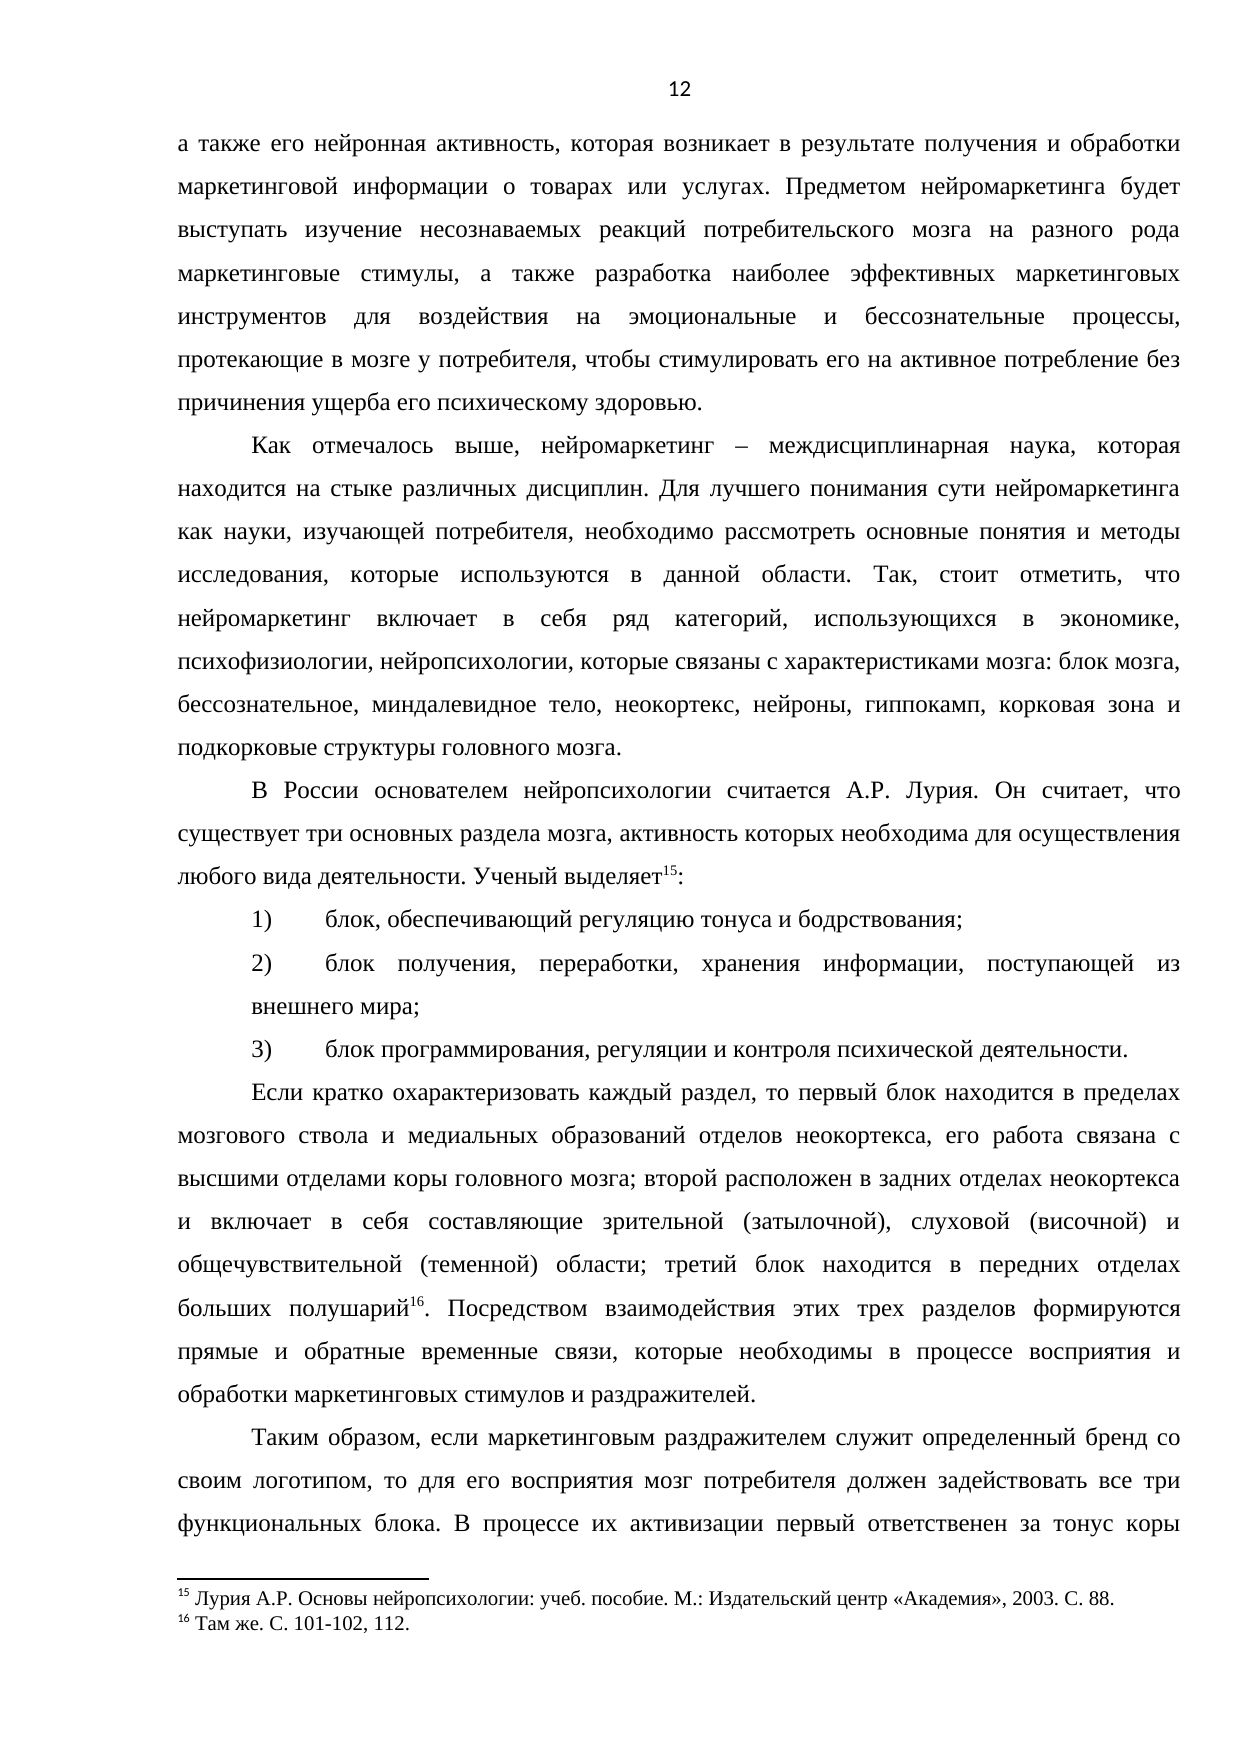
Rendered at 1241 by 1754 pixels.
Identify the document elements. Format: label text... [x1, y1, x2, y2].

list блок, обеспечивающий регуляцию тонуса и бодрствования; [251, 904, 1181, 933]
text Как отмечалось выше, нейромаркетинг – междисциплинарная наука, которая находится на стыке различных дисциплин. Для лучшего понимания сути нейромаркетинга как науки, изучающей потребителя, необходимо рассмотреть основные понятия и методы исследования, которые используются в данной области. Так, стоит отметить, что нейромаркетинг включает в себя ряд категорий, использующихся в экономике, психофизиологии, нейропсихологии, которые связаны с характеристиками мозга: блок мозга, бессознательное, миндалевидное тело, неокортекс, нейроны, гиппокамп, корковая зона и подкорковые структуры головного мозга. [177, 430, 1181, 761]
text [177, 128, 1181, 416]
text В России основателем нейропсихологии считается А.Р. Лурия. Он считает, что существует три основных раздела мозга, активность которых необходима для осуществления любого вида деятельности. Ученый выделяет: [177, 775, 1181, 890]
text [177, 1422, 1181, 1537]
text Если кратко охарактеризовать каждый раздел, то первый блок находится в пределах мозгового ствола и медиальных образований отделов неокортекса, его работа связана с высшими отделами коры головного мозга; второй расположен в задних отделах неокортекса и включает в себя составляющие зрительной (затылочной), слуховой (височной) и общечувствительной (теменной) области; третий блок находится в передних отделах больших полушарий. Посредством взаимодействия этих трех разделов формируются прямые и обратные временные связи, которые необходимы в процессе восприятия и обработки маркетинговых стимулов и раздражителей. [177, 1077, 1181, 1408]
list блок получения, переработки, хранения информации, поступающей из внешнего мира; [251, 948, 1181, 1019]
list блок программирования, регуляции и контроля психической деятельности. [251, 1034, 1181, 1063]
